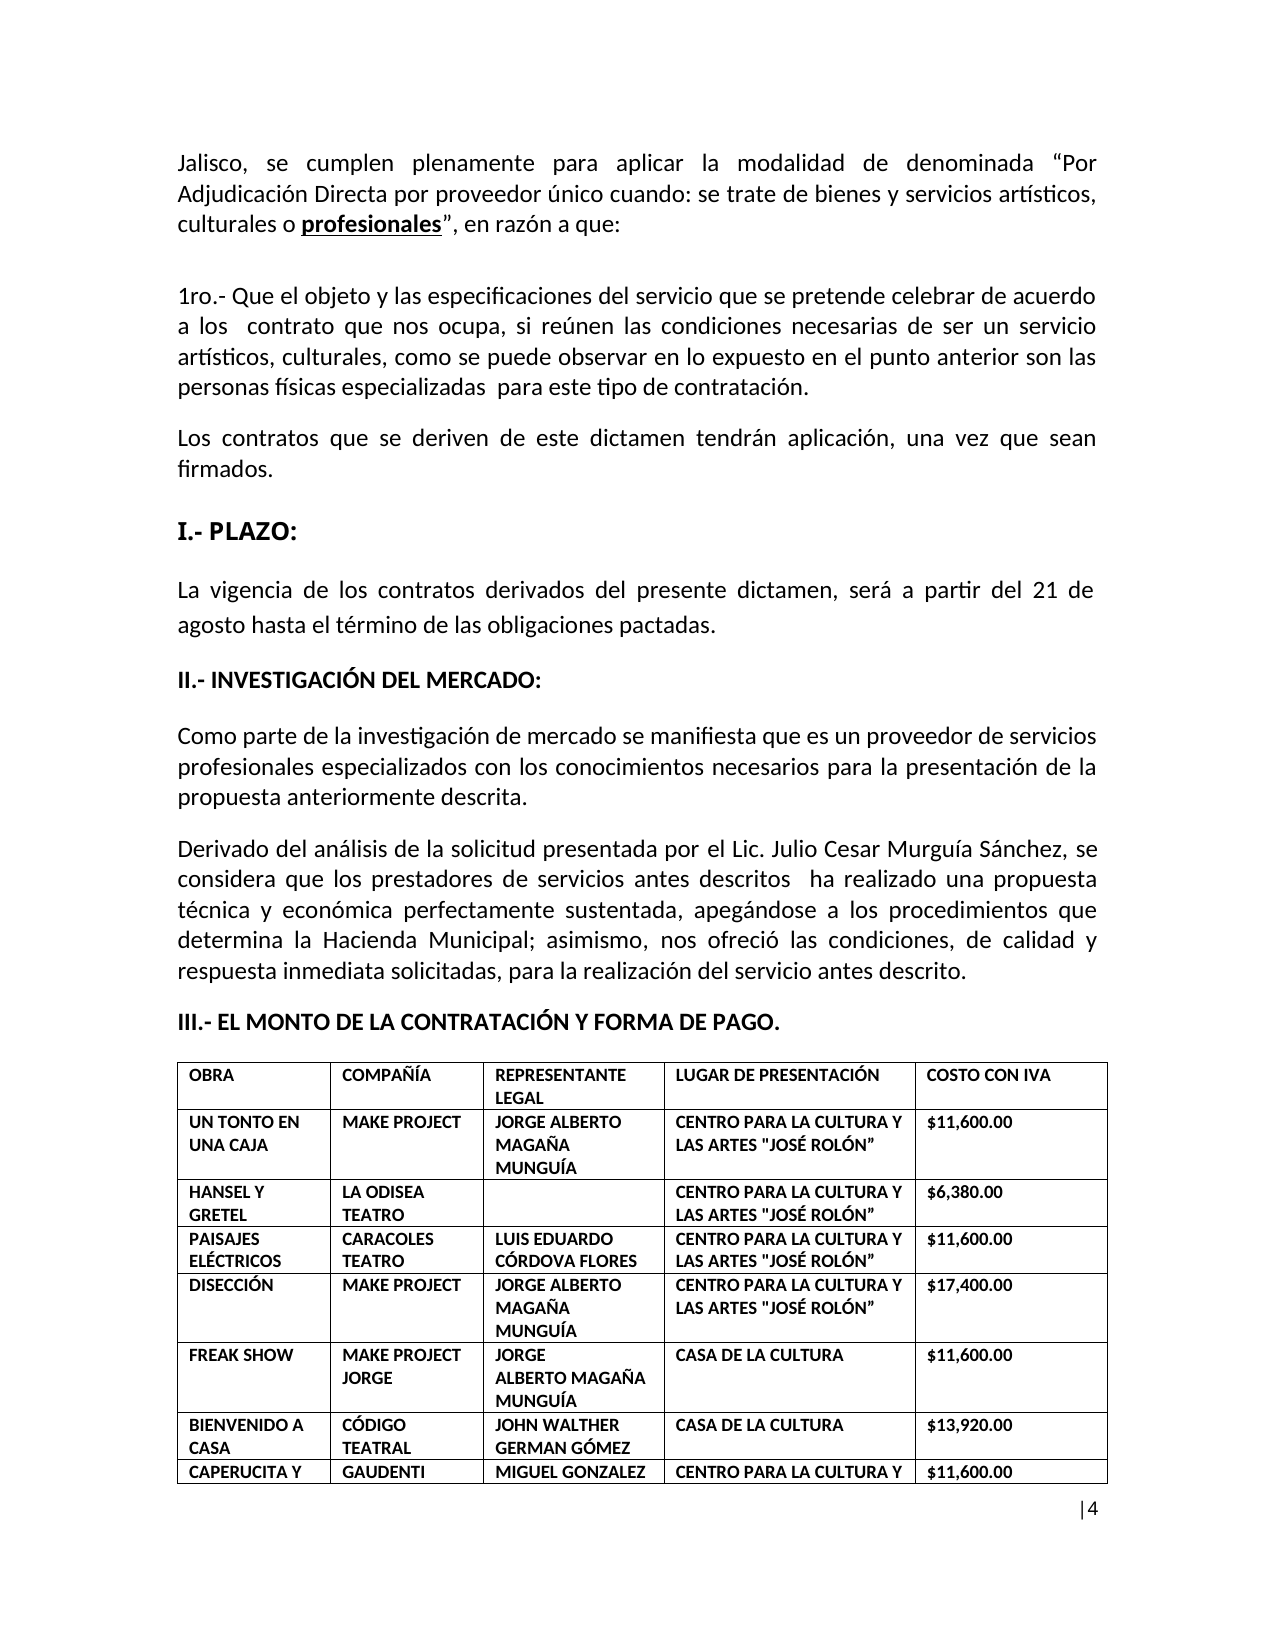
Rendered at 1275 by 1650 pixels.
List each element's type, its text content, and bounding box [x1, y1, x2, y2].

table_header COSTO CON IVA [916, 1063, 1107, 1109]
table_cell MAKE PROJECT JORGE [331, 1343, 483, 1412]
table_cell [484, 1460, 664, 1483]
table_header REPRESENTANTE LEGAL [484, 1063, 664, 1109]
table_cell LA ODISEA TEATRO [331, 1180, 483, 1226]
table_cell $17,400.00 [916, 1274, 1107, 1342]
table_cell BIENVENIDO A CASA [178, 1413, 330, 1459]
table_cell CENTRO PARA LA CULTURA Y LAS ARTES "JOSÉ ROLÓN” [665, 1274, 915, 1342]
table_cell $11,600.00 [916, 1460, 1107, 1483]
table_cell [484, 1180, 664, 1226]
table_cell JORGE ALBERTO MAGAÑA MUNGUÍA [484, 1343, 664, 1412]
table_cell DISECCIÓN [178, 1274, 330, 1342]
text 1ro.- Que el objeto y las especificaciones del servicio que se pretende celebrar de acuerdo a los contrato que nos ocupa, si reúnen las condiciones necesarias de ser un servicio artísticos, culturales, como se puede observar en lo expuesto en el punto anterior son las personas físicas especializadas para este tipo de contratación. [177, 280, 1098, 402]
table_cell MAKE PROJECT [331, 1274, 483, 1342]
table_cell JOHN WALTHER GERMAN GÓMEZ [484, 1413, 664, 1459]
text III.- EL MONTO DE LA CONTRATACIÓN Y FORMA DE PAGO. [177, 1006, 1096, 1037]
table_cell $11,600.00 [916, 1227, 1107, 1272]
table_header OBRA [178, 1063, 330, 1109]
table_cell CENTRO PARA LA CULTURA Y LAS ARTES "JOSÉ ROLÓN” [665, 1180, 915, 1226]
table_cell $13,920.00 [916, 1413, 1107, 1459]
table_cell CARACOLES TEATRO [331, 1227, 483, 1272]
table_cell CÓDIGO TEATRAL [331, 1413, 483, 1459]
text Derivado del análisis de la solicitud presentada por el Lic. Julio Cesar Murguía Sánchez, se considera que los prestadores de servicios antes descritos ha realizado una propuesta técnica y económica perfectamente sustentada, apegándose a los procedimientos que determina la Hacienda Municipal; asimismo, nos ofreció las condiciones, de calidad y respuesta inmediata solicitadas, para la realización del servicio antes descrito. [177, 833, 1098, 985]
text I.- PLAZO: [177, 514, 1096, 548]
table_cell $6,380.00 [916, 1180, 1107, 1226]
table_cell HANSEL Y GRETEL [178, 1180, 330, 1226]
text II.- INVESTIGACIÓN DEL MERCADO: [177, 664, 1096, 695]
table_cell CENTRO PARA LA CULTURA Y LAS ARTES "JOSÉ ROLÓN” [665, 1110, 915, 1179]
table_cell PAISAJES ELÉCTRICOS [178, 1227, 330, 1272]
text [177, 148, 1098, 239]
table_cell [178, 1460, 330, 1483]
table_header LUGAR DE PRESENTACIÓN [665, 1063, 915, 1109]
table_cell FREAK SHOW [178, 1343, 330, 1412]
text La vigencia de los contratos derivados del presente dictamen, será a partir del 21 de agosto hasta el término de las obligaciones pactadas. [177, 574, 1096, 639]
table_cell CASA DE LA CULTURA [665, 1413, 915, 1459]
table_cell $11,600.00 [916, 1343, 1107, 1412]
table_cell JORGE ALBERTO MAGAÑA MUNGUÍA [484, 1110, 664, 1179]
table_cell CENTRO PARA LA CULTURA Y LAS ARTES "JOSÉ ROLÓN” [665, 1227, 915, 1272]
table_cell JORGE ALBERTO MAGAÑA MUNGUÍA [484, 1274, 664, 1342]
table_cell MAKE PROJECT [331, 1110, 483, 1179]
table_cell LUIS EDUARDO CÓRDOVA FLORES [484, 1227, 664, 1272]
table_cell $11,600.00 [916, 1110, 1107, 1179]
text Los contratos que se deriven de este dictamen tendrán aplicación, una vez que sean firmados. [177, 422, 1098, 483]
table_cell GAUDENTI TEATRO [331, 1460, 483, 1483]
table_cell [665, 1460, 915, 1483]
table_cell CASA DE LA CULTURA [665, 1343, 915, 1412]
text Como parte de la investigación de mercado se manifiesta que es un proveedor de servicios profesionales especializados con los conocimientos necesarios para la presentación de la propuesta anteriormente descrita. [177, 720, 1098, 812]
table_cell UN TONTO EN UNA CAJA [178, 1110, 330, 1179]
table_header COMPAÑÍA [331, 1063, 483, 1109]
